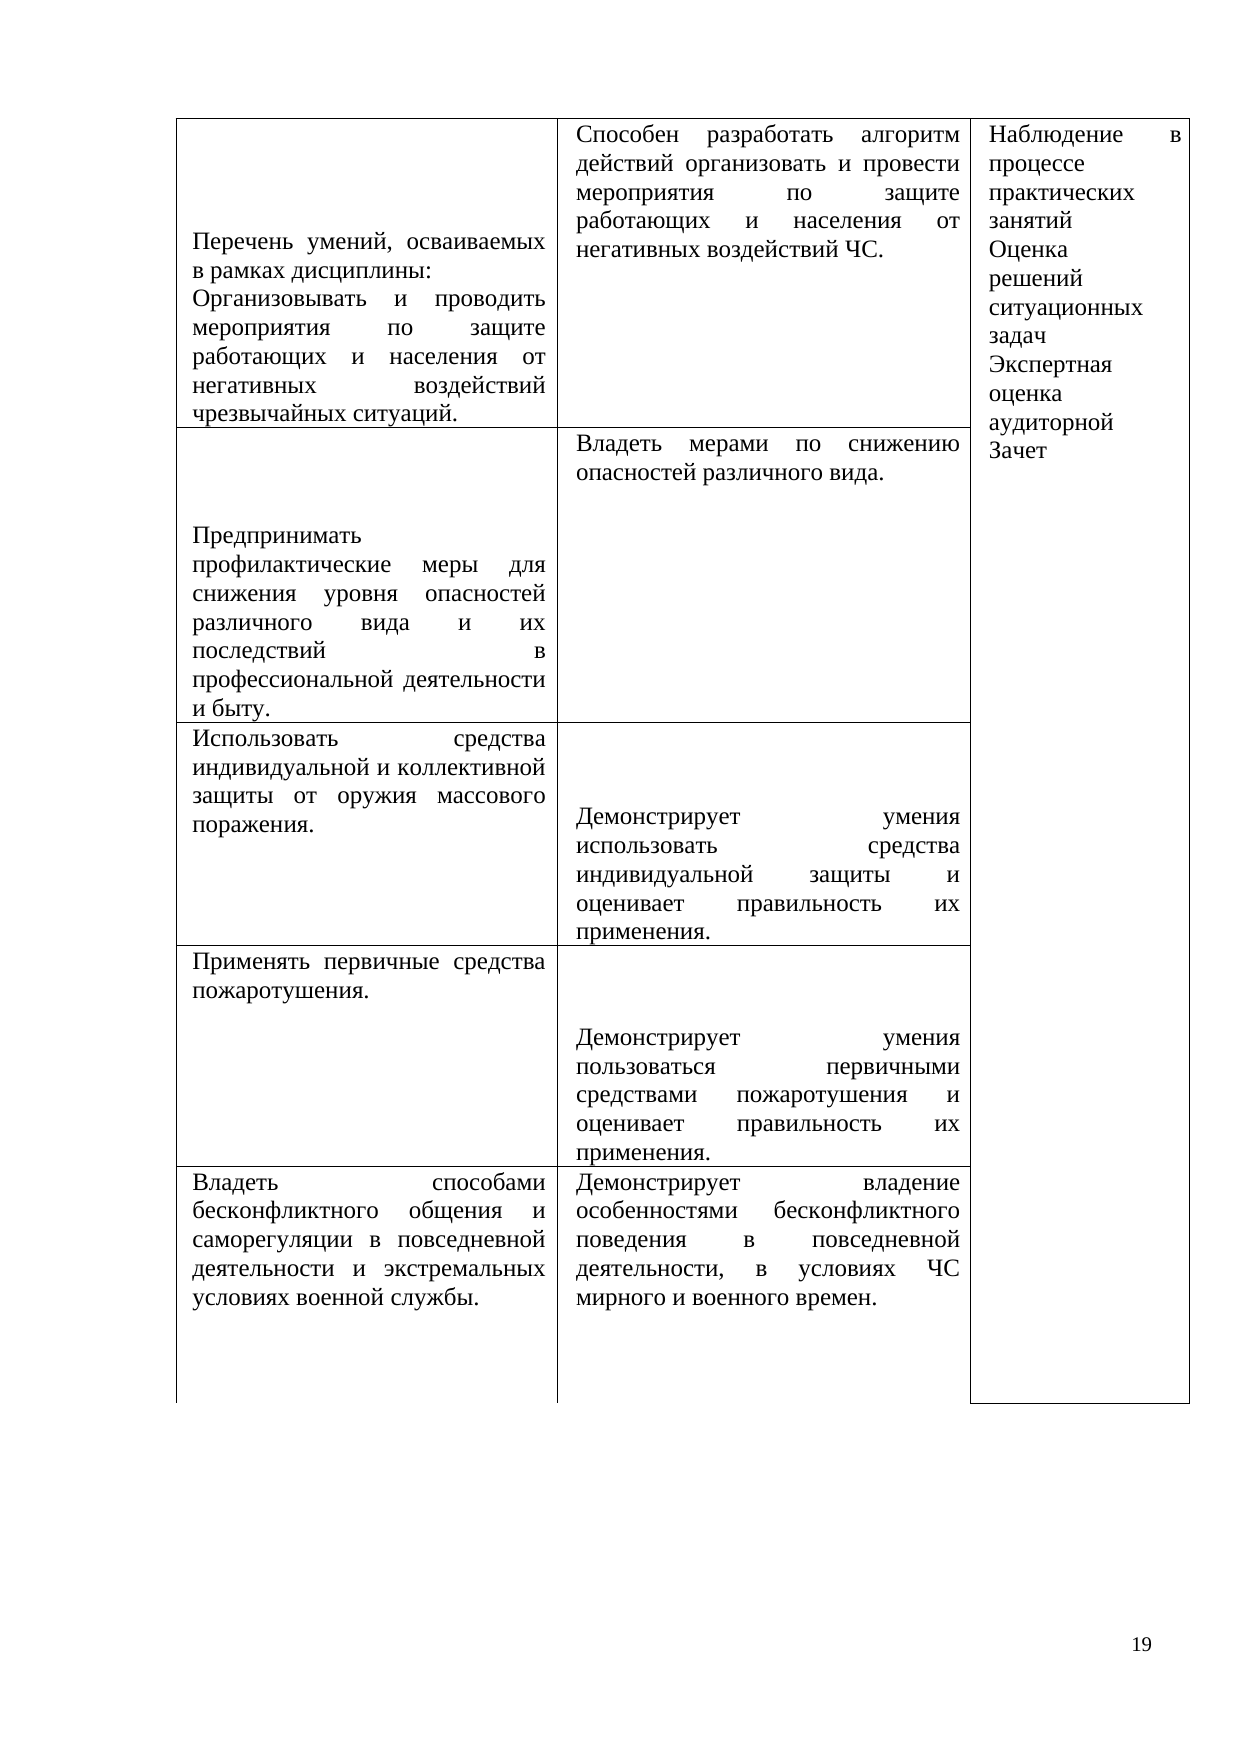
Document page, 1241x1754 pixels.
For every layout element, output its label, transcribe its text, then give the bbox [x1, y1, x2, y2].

table_cell Демонстрирует умения пользоваться первичными средствами пожаротушения и оценивает правильность их применения. [558, 946, 970, 1166]
table_cell Использовать средства индивидуальной и коллективной защиты от оружия массового поражения. [177, 723, 557, 945]
table_cell Владеть мерами по снижению опасностей различного вида. [558, 428, 970, 722]
table_cell Владеть способами бесконфликтного общения и саморегуляции в повседневной деятельности и экстремальных условиях военной службы. [177, 1167, 557, 1403]
table_cell Наблюдение в процессе практических занятий Оценка решений ситуационных задач Экспертная оценка аудиторной Зачет [971, 119, 1189, 1403]
table_cell Применять первичные средства пожаротушения. [177, 946, 557, 1166]
table_cell Перечень умений, осваиваемых в рамках дисциплины: Организовывать и проводить мероприятия по защите работающих и населения от негативных воздействий чрезвычайных ситуаций. [177, 119, 557, 427]
table_cell Предпринимать профилактические меры для снижения уровня опасностей различного вида и их последствий в профессиональной деятельности и быту. [177, 428, 557, 722]
table_cell Демонстрирует владение особенностями бесконфликтного поведения в повседневной деятельности, в условиях ЧС мирного и военного времен. [558, 1167, 970, 1403]
table_cell Способен разработать алгоритм действий организовать и провести мероприятия по защите работающих и населения от негативных воздействий ЧС. [558, 119, 970, 427]
table_cell Демонстрирует умения использовать средства индивидуальной защиты и оценивает правильность их применения. [558, 723, 970, 945]
